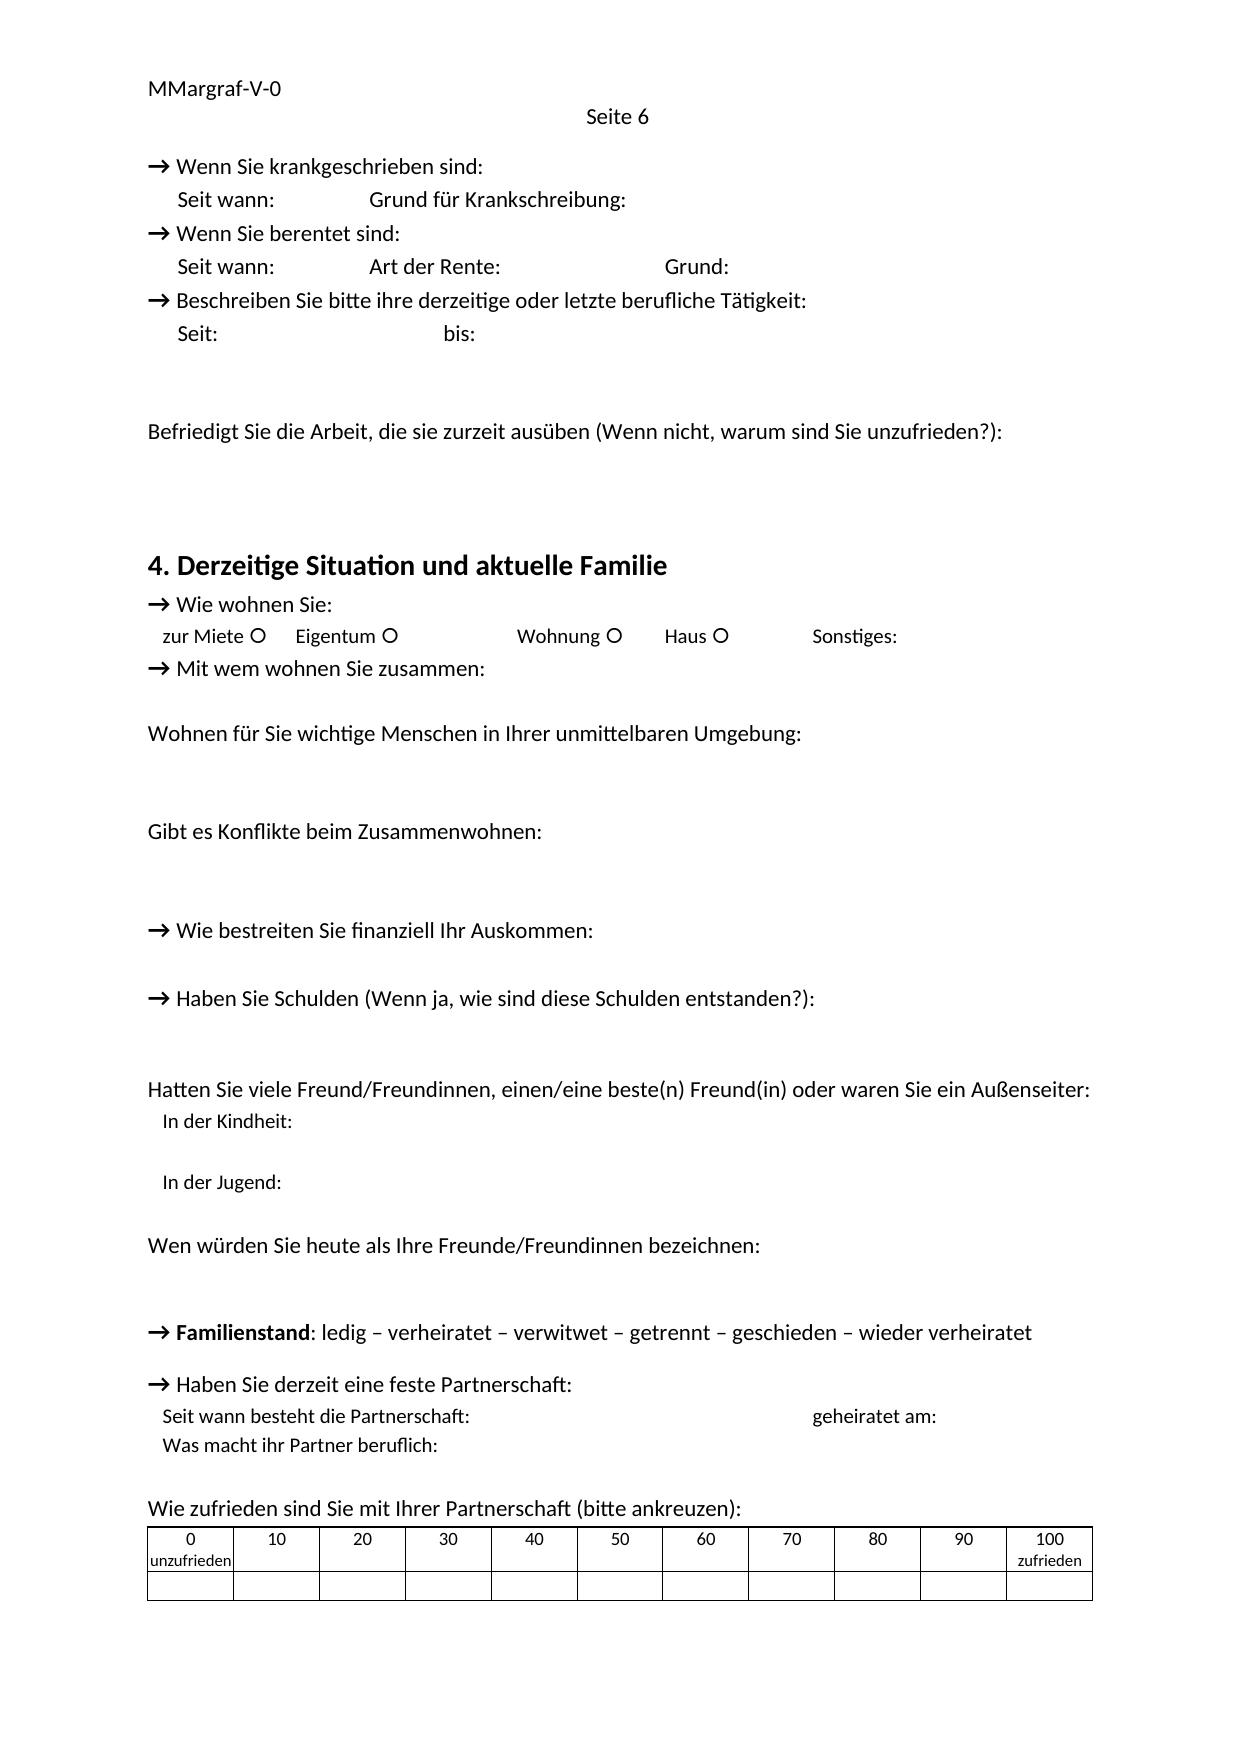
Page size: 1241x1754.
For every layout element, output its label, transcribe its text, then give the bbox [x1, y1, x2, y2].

table_cell [234, 1572, 319, 1600]
text → Haben Sie derzeit eine feste Partnerschaft: [148, 1368, 1093, 1399]
table_header 30 [406, 1528, 491, 1571]
text → Wenn Sie berentet sind: [148, 217, 1093, 248]
text Wie zufrieden sind Sie mit Ihrer Partnerschaft (bitte ankreuzen): [148, 1494, 1093, 1522]
text In der Kindheit: [148, 1108, 1093, 1133]
text Seit wann besteht die Partnerschaft: geheiratet am: [148, 1403, 1093, 1429]
text Wohnen für Sie wichtige Menschen in Ihrer unmittelbaren Umgebung: [148, 719, 1093, 748]
table_header 40 [492, 1528, 577, 1571]
text zur Miete Eigentum Wohnung Haus Sonstiges: [148, 623, 1093, 648]
table_cell [1007, 1572, 1092, 1600]
text → Familienstand: ledig – verheiratet – verwitwet – getrennt – geschieden – wieder verheiratet [148, 1316, 1093, 1346]
text → Wie wohnen Sie: [148, 588, 1093, 618]
table_cell [492, 1572, 577, 1600]
text Gibt es Konflikte beim Zusammenwohnen: [148, 817, 1093, 845]
table_cell [749, 1572, 834, 1600]
table_header 100 zufrieden [1007, 1528, 1092, 1571]
table_header 20 [320, 1528, 405, 1571]
text → Beschreiben Sie bitte ihre derzeitige oder letzte berufliche Tätigkeit: [148, 284, 1093, 315]
table_cell [578, 1572, 662, 1600]
table_header 10 [234, 1528, 319, 1571]
table_cell [835, 1572, 920, 1600]
text In der Jugend: [148, 1169, 1093, 1195]
text → Wenn Sie krankgeschrieben sind: [148, 150, 1093, 181]
text Wen würden Sie heute als Ihre Freunde/Freundinnen bezeichnen: [148, 1231, 1093, 1259]
table_cell [663, 1572, 748, 1600]
text Hatten Sie viele Freund/Freundinnen, einen/eine beste(n) Freund(in) oder waren Sie ein Außenseiter: [148, 1076, 1093, 1104]
table_header 60 [663, 1528, 748, 1571]
table_header 0 unzufrieden [148, 1528, 233, 1571]
table_cell [148, 1572, 233, 1600]
table_cell [406, 1572, 491, 1600]
text 4. Derzeitige Situation und aktuelle Familie [148, 547, 1093, 582]
text Seit wann: Art der Rente: Grund: [148, 252, 1093, 280]
text Was macht ihr Partner beruflich: [148, 1432, 1093, 1458]
text Seit: bis: [148, 319, 1093, 347]
table_header 90 [921, 1528, 1006, 1571]
table_cell [320, 1572, 405, 1600]
text → Wie bestreiten Sie finanziell Ihr Auskommen: [148, 914, 1093, 945]
text → Mit wem wohnen Sie zusammen: [148, 652, 1093, 682]
table_header 50 [578, 1528, 662, 1571]
table_cell [921, 1572, 1006, 1600]
text Seit wann: Grund für Krankschreibung: [148, 185, 1093, 213]
text → Haben Sie Schulden (Wenn ja, wie sind diese Schulden entstanden?): [148, 982, 1093, 1012]
table_header 80 [835, 1528, 920, 1571]
text Befriedigt Sie die Arbeit, die sie zurzeit ausüben (Wenn nicht, warum sind Sie unzufrieden?): [148, 417, 1093, 445]
table_header 70 [749, 1528, 834, 1571]
